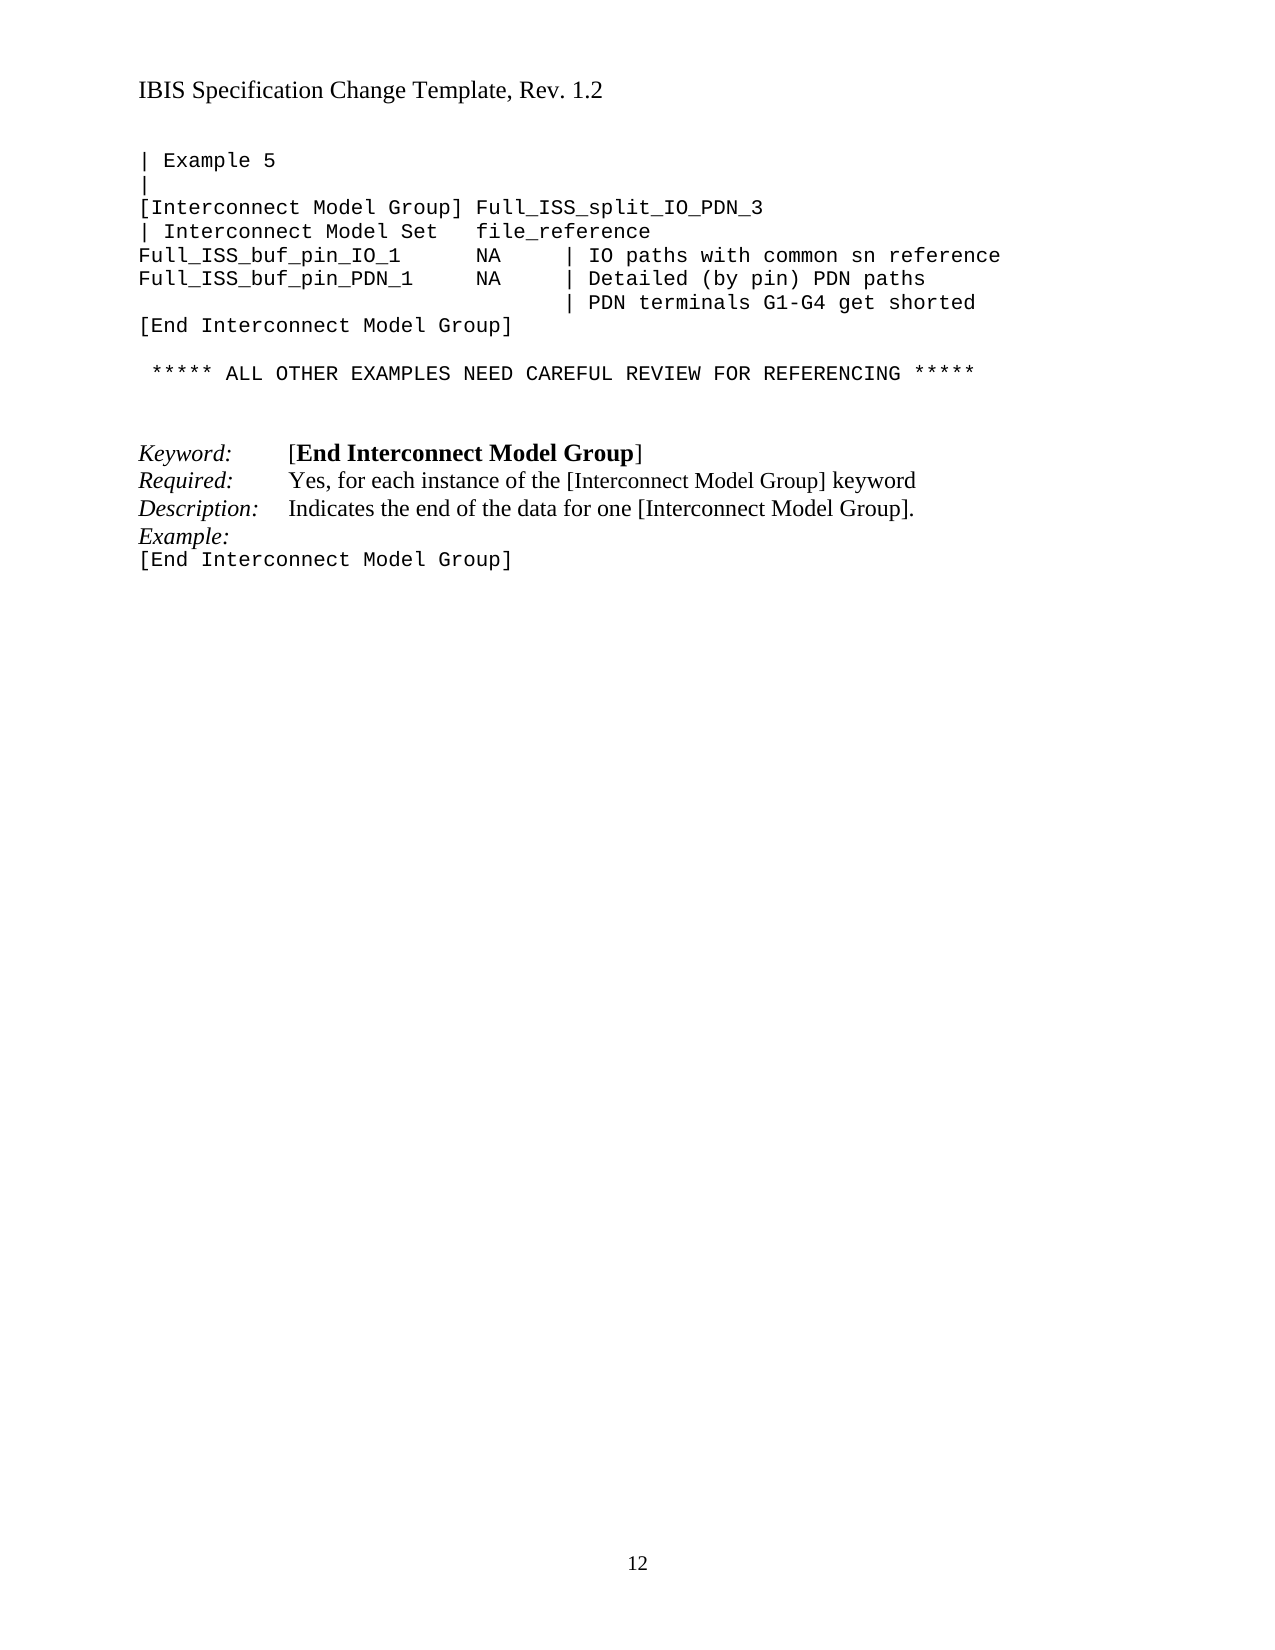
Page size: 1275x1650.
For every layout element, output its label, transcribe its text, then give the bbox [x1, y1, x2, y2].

text | Example 5 [138, 150, 1137, 174]
text Keyword: [End Interconnect Model Group] [138, 438, 1137, 466]
text ***** ALL OTHER EXAMPLES NEED CAREFUL REVIEW FOR REFERENCING ***** [138, 363, 1137, 386]
text [End Interconnect Model Group] [138, 549, 1137, 573]
text | Interconnect Model Set file_reference [138, 221, 1137, 244]
text Description: Indicates the end of the data for one [Interconnect Model Group]. [138, 494, 1137, 522]
text | PDN terminals G1-G4 get shorted [138, 292, 1137, 316]
text Required: Yes, for each instance of the [Interconnect Model Group] keyword [138, 466, 1137, 494]
text [Interconnect Model Group] Full_ISS_split_IO_PDN_3 [138, 197, 1137, 221]
text [End Interconnect Model Group] [138, 316, 1137, 339]
text Example: [138, 522, 1137, 549]
text Full_ISS_buf_pin_PDN_1 NA | Detailed (by pin) PDN paths [138, 268, 1137, 292]
text | [138, 174, 1137, 197]
text Full_ISS_buf_pin_IO_1 NA | IO paths with common sn reference [138, 244, 1137, 268]
